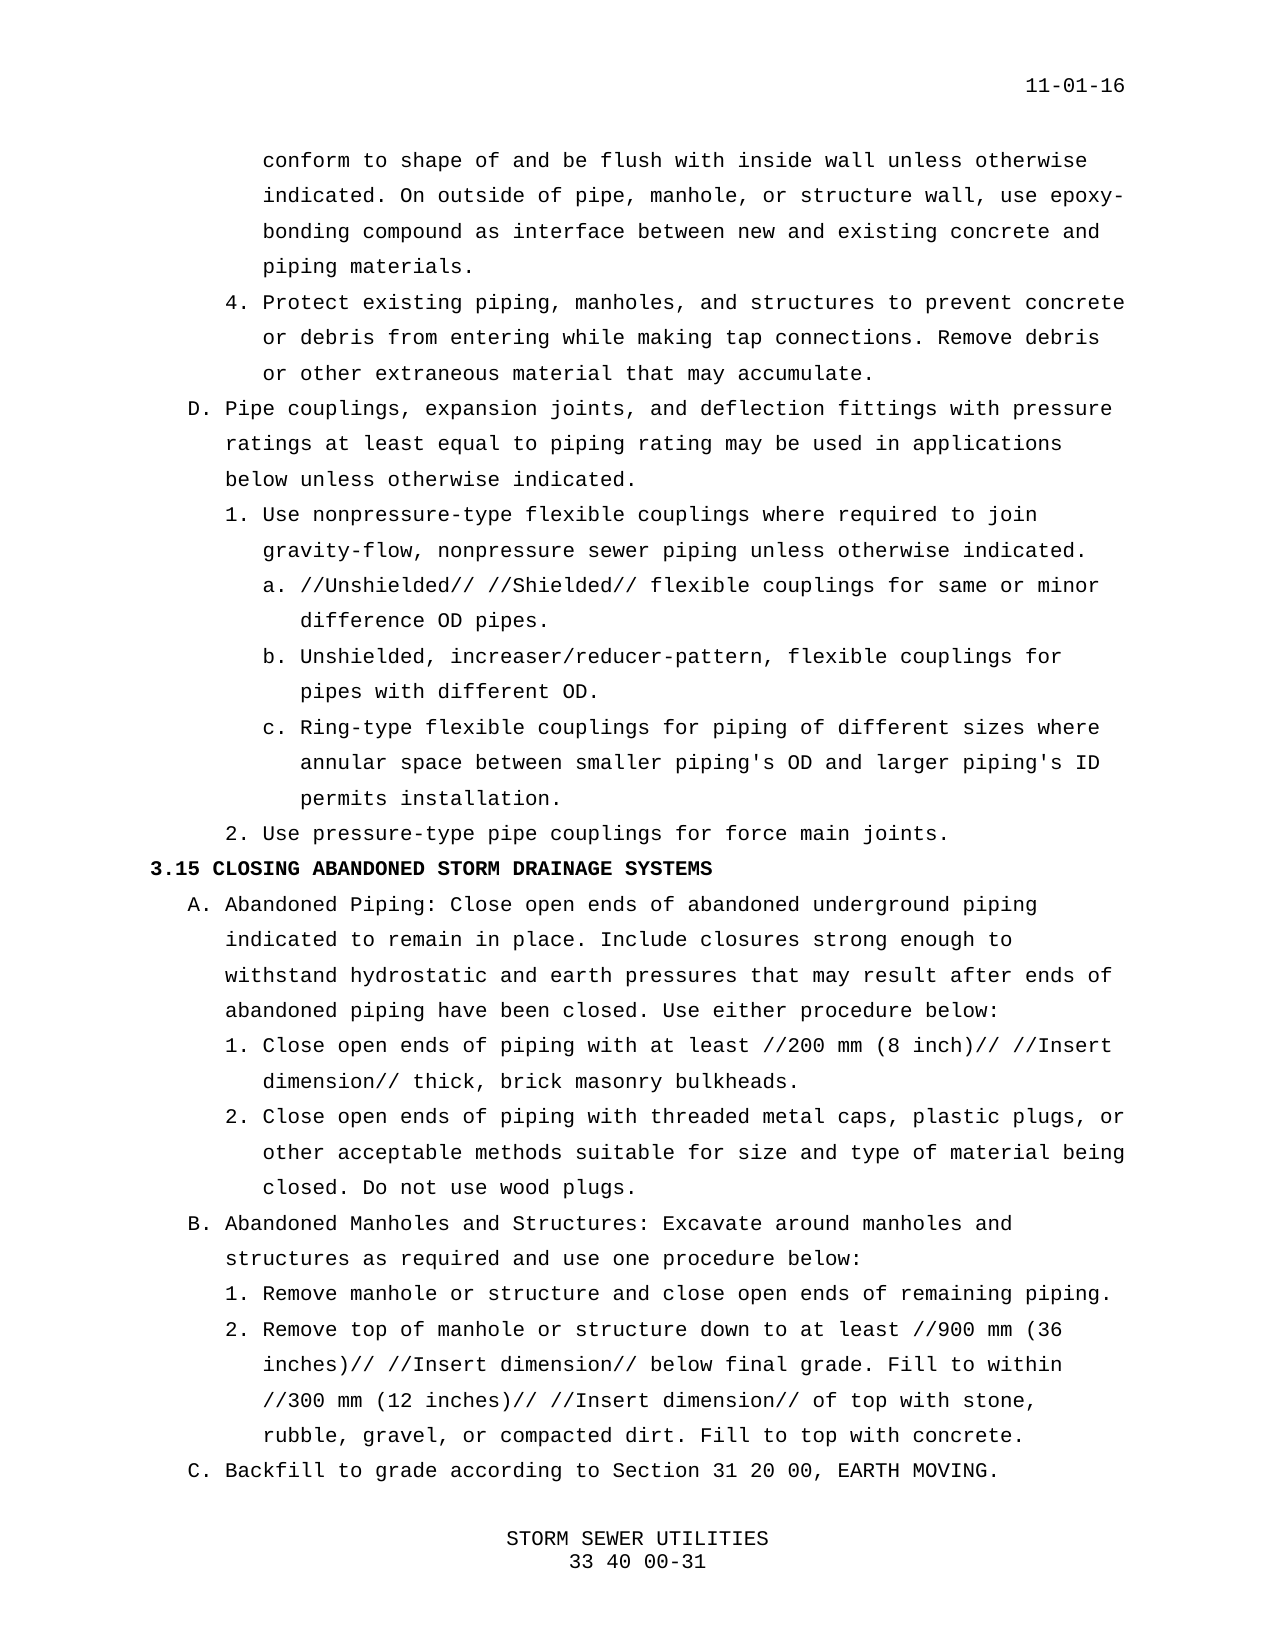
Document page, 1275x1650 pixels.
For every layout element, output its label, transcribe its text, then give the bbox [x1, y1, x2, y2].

text Abandoned Manholes and Structures: Excavate around manholes and structures as required and use one procedure below: [187, 1212, 1125, 1272]
text //Unshielded// //Shielded// flexible couplings for same or minor difference OD pipes. [262, 575, 1125, 634]
text Use pressure-type pipe couplings for force main joints. [225, 823, 1125, 847]
text Use nonpressure-type flexible couplings where required to join gravity-flow, nonpressure sewer piping unless otherwise indicated. [225, 504, 1125, 563]
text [225, 150, 1125, 280]
text Close open ends of piping with threaded metal caps, plastic plugs, or other acceptable methods suitable for size and type of material being closed. Do not use wood plugs. [225, 1106, 1125, 1201]
text Pipe couplings, expansion joints, and deflection fittings with pressure ratings at least equal to piping rating may be used in applications below unless otherwise indicated. [187, 398, 1125, 492]
text Backfill to grade according to Section 31 20 00, EARTH MOVING. [187, 1460, 1125, 1484]
text CLOSING ABANDONED STORM DRAINAGE SYSTEMS [150, 858, 1125, 882]
text Abandoned Piping: Close open ends of abandoned underground piping indicated to remain in place. Include closures strong enough to withstand hydrostatic and earth pressures that may result after ends of abandoned piping have been closed. Use either procedure below: [187, 894, 1125, 1024]
text Ring-type flexible couplings for piping of different sizes where annular space between smaller piping's OD and larger piping's ID permits installation. [262, 717, 1125, 811]
text Unshielded, increaser/reducer-pattern, flexible couplings for pipes with different OD. [262, 646, 1125, 705]
text Protect existing piping, manholes, and structures to prevent concrete or debris from entering while making tap connections. Remove debris or other extraneous material that may accumulate. [225, 292, 1125, 386]
text Close open ends of piping with at least //200 mm (8 inch)// //Insert dimension// thick, brick masonry bulkheads. [225, 1035, 1125, 1094]
text Remove manhole or structure and close open ends of remaining piping. [225, 1283, 1125, 1307]
text Remove top of manhole or structure down to at least //900 mm (36 inches)// //Insert dimension// below final grade. Fill to within //300 mm (12 inches)// //Insert dimension// of top with stone, rubble, gravel, or compacted dirt. Fill to top with concrete. [225, 1319, 1125, 1449]
